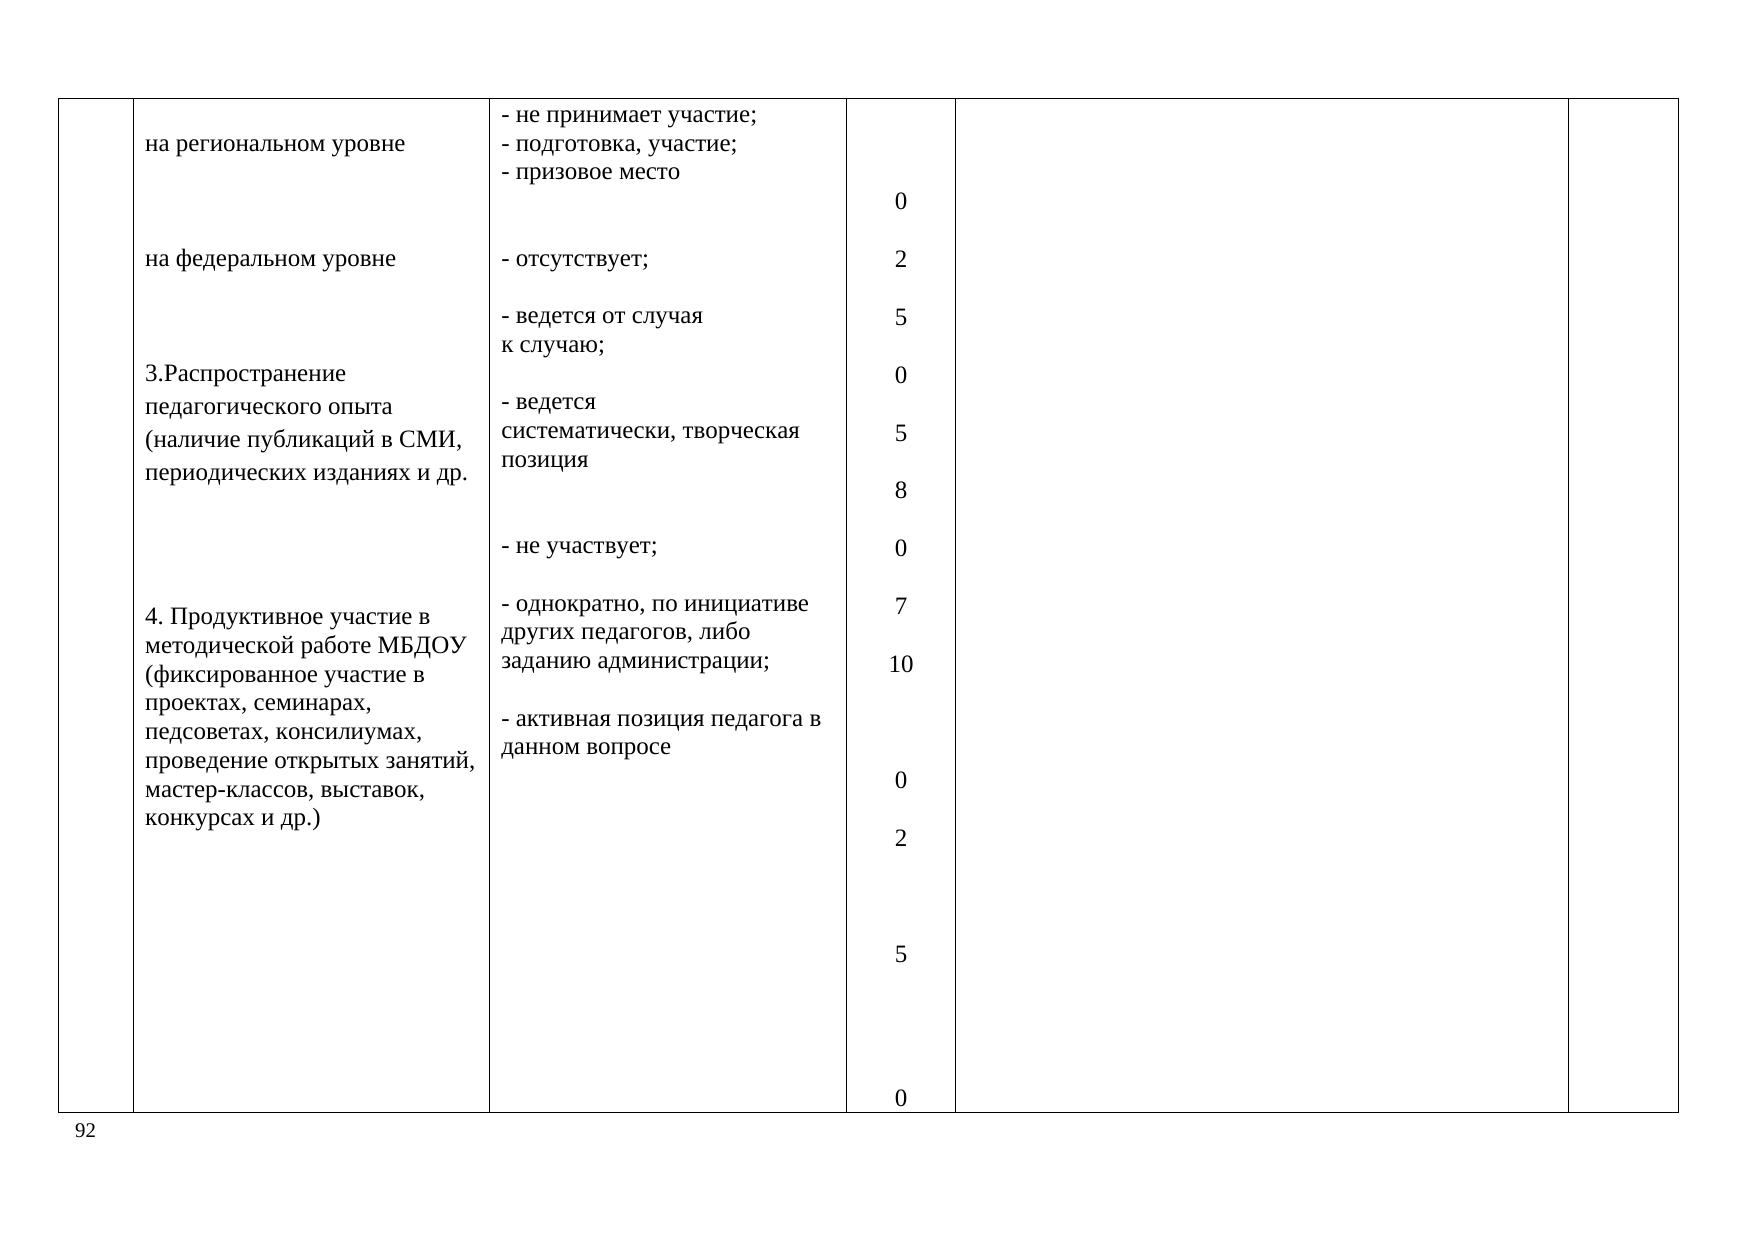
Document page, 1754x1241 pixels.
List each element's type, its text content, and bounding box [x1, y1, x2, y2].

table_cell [490, 99, 846, 1112]
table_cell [134, 99, 489, 1112]
table_cell [956, 99, 1568, 1112]
table_cell [1569, 99, 1678, 1112]
table_cell 3 [59, 99, 133, 1112]
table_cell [847, 99, 955, 1112]
